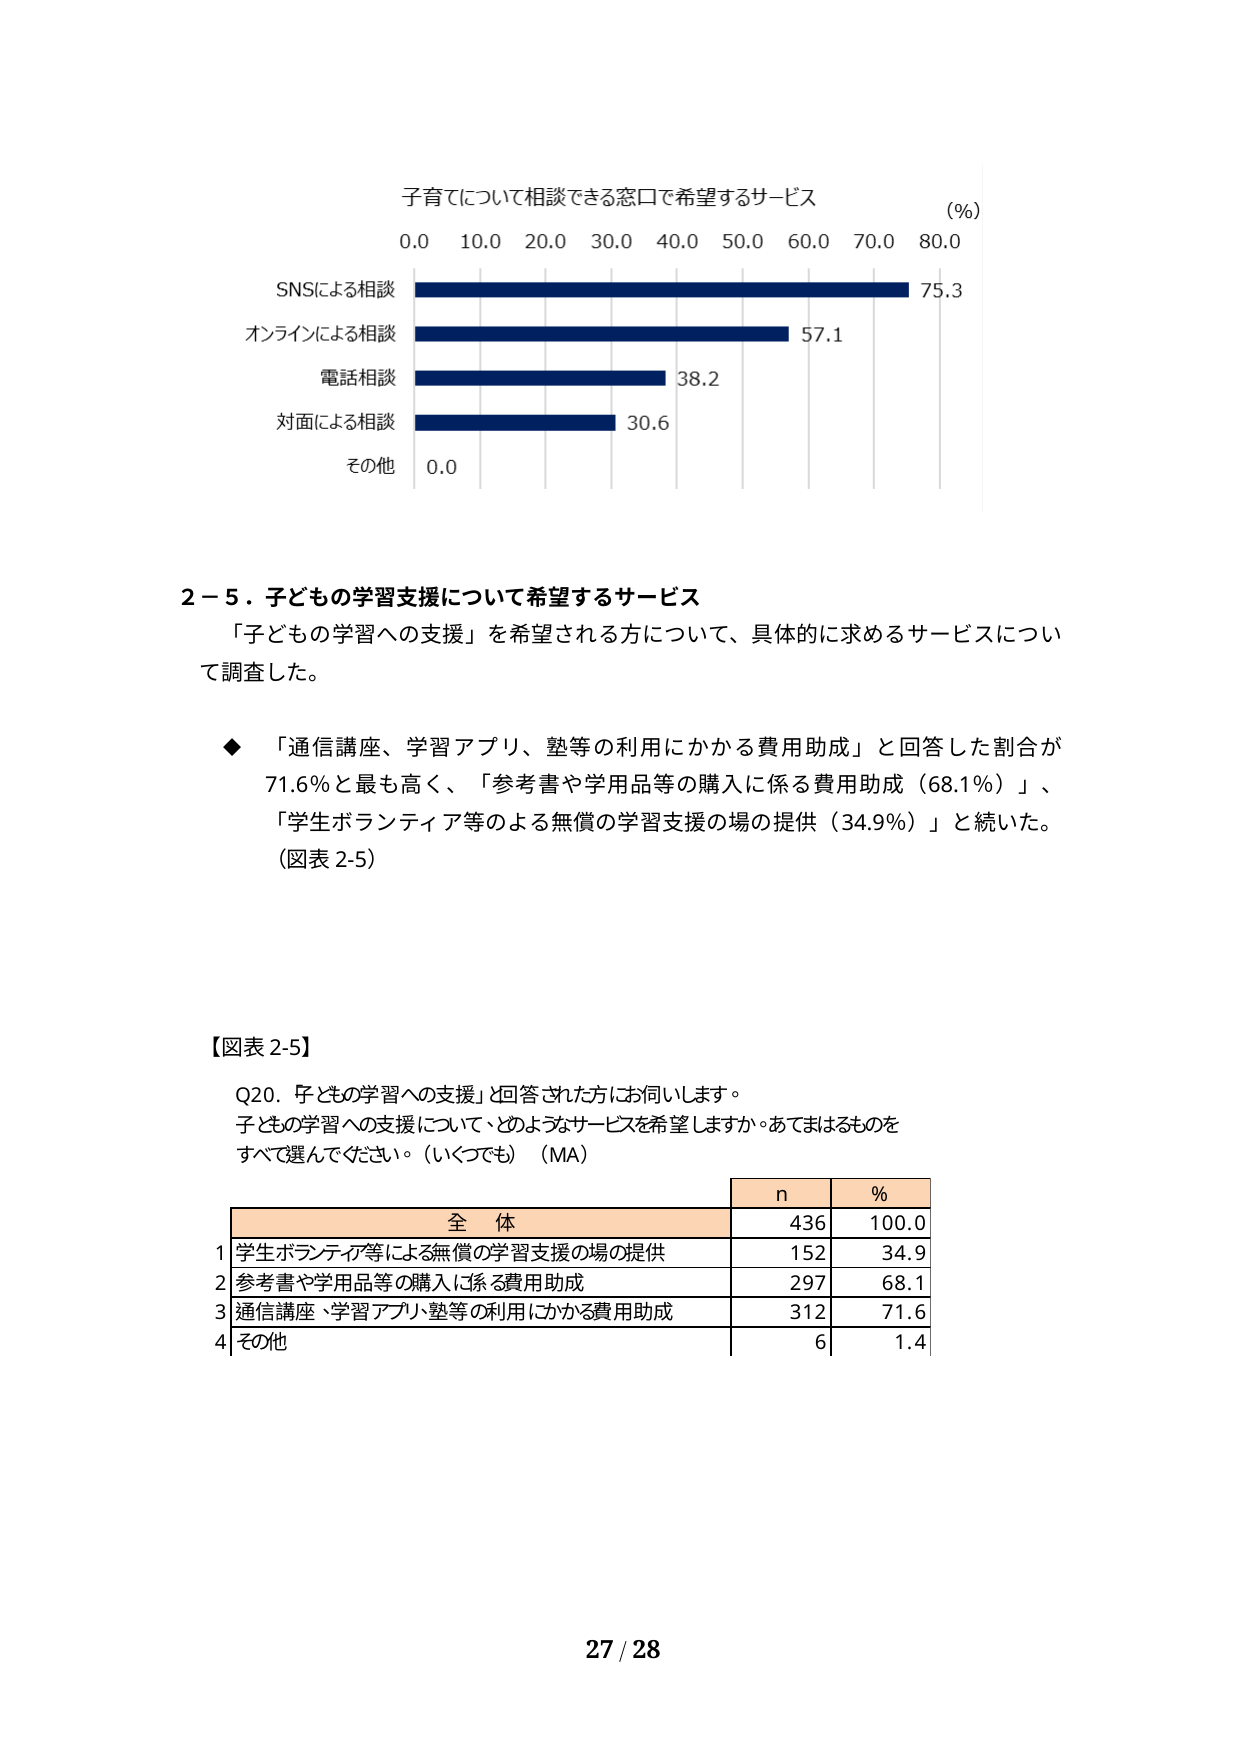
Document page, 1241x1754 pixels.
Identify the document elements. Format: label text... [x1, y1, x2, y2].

text 「子どもの学習への支援」を希望される方について、具体的に求めるサービスについて調査した。 [199, 614, 1063, 689]
text 【図表2-5】 [177, 1027, 1063, 1064]
picture [232, 164, 1009, 512]
list 「通信講座、学習アプリ、塾等の利用にかかる費用助成」と回答した割合が71.6％と最も高く、「参考書や学用品等の購入に係る費用助成（68.1％）」、「学生ボランティア等のよる無償の学習支援の場の提供（34.9％）」と続いた。（図表2-5） [221, 727, 1063, 877]
text ２－５．子どもの学習支援について希望するサービス [177, 577, 1063, 614]
